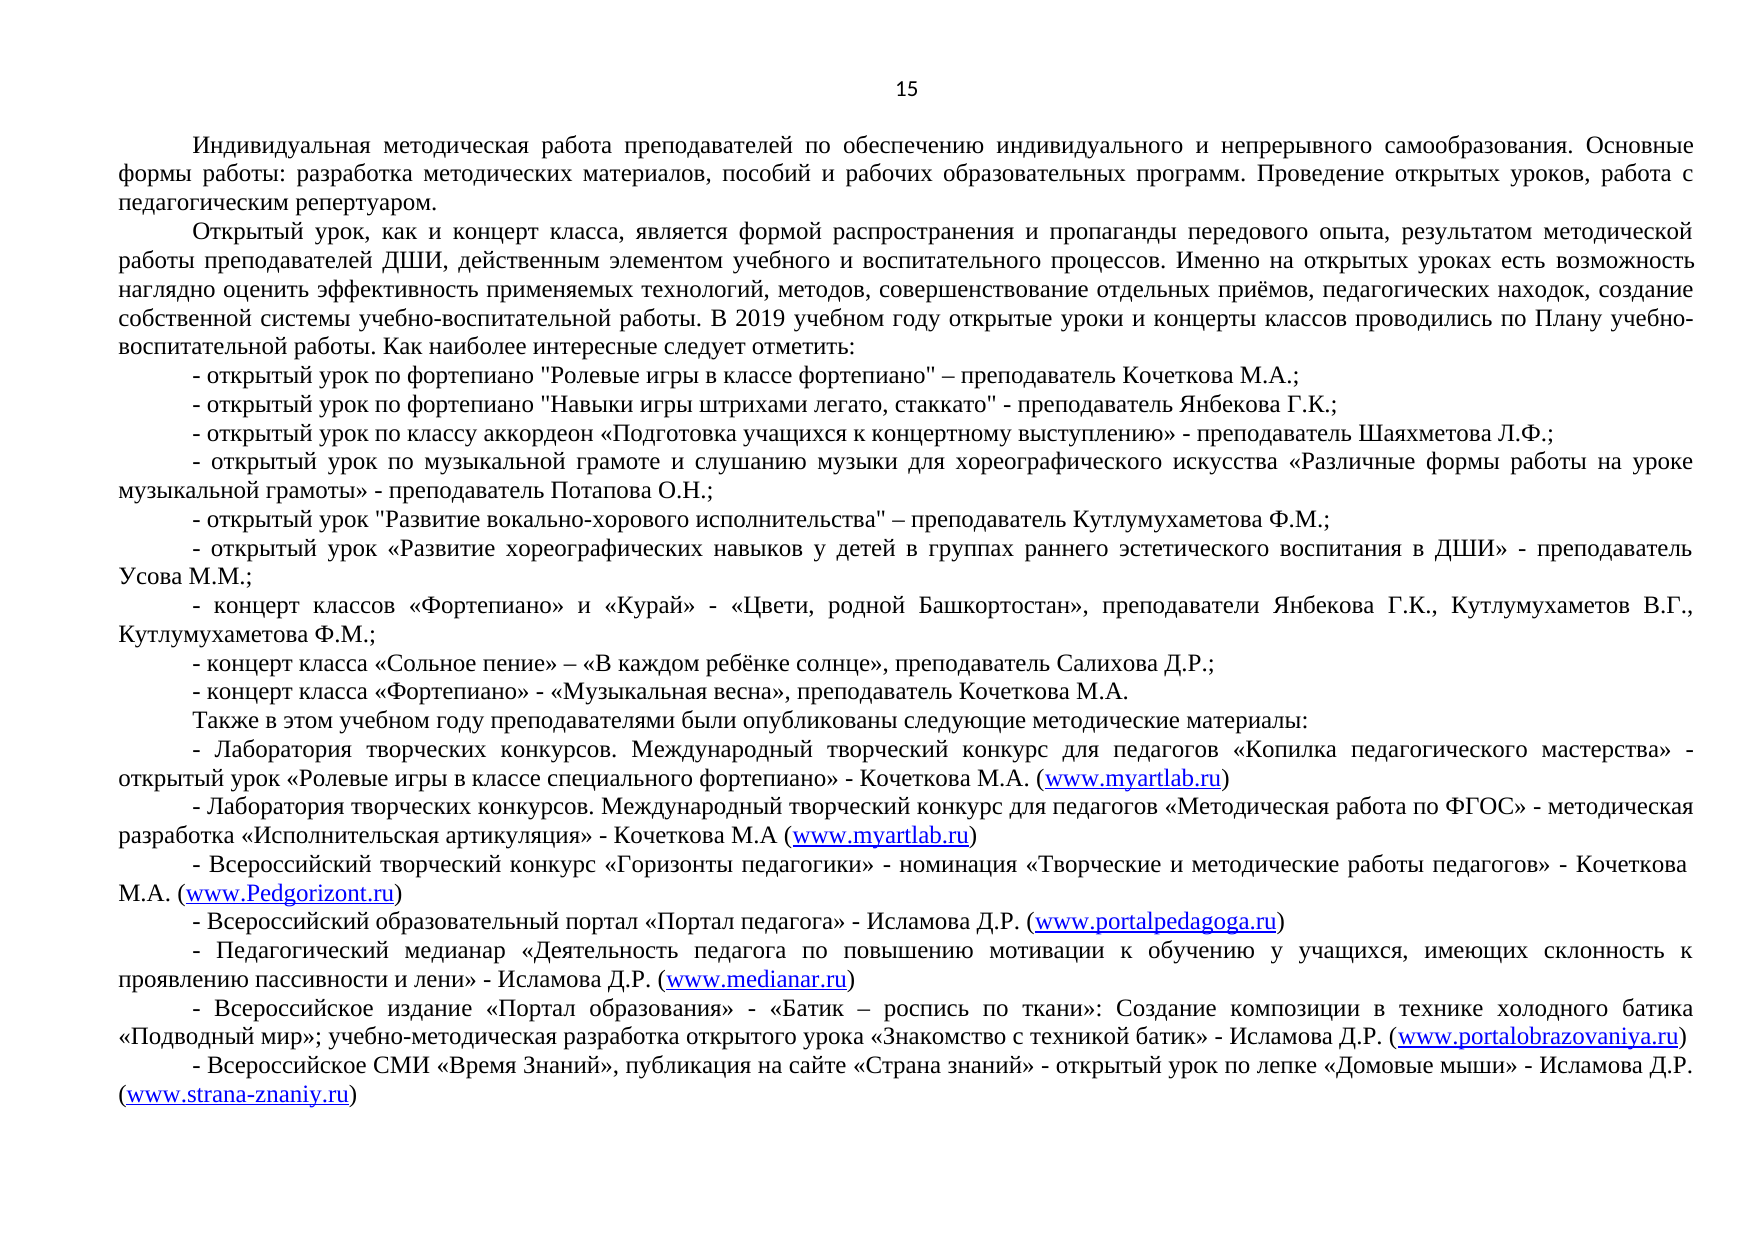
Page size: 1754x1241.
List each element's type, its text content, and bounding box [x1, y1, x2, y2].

text - Педагогический медианар «Деятельность педагога по повышению мотивации к обучению у учащихся, имеющих склонность к проявлению пассивности и лени» - Исламова Д.Р. (www.medianar.ru) [118, 935, 1695, 993]
text - открытый урок по фортепиано "Ролевые игры в классе фортепиано" – преподаватель Кочеткова М.А.; [118, 360, 1695, 389]
text - Лаборатория творческих конкурсов. Международный творческий конкурс для педагогов «Методическая работа по ФГОС» - методическая разработка «Исполнительская артикуляция» - Кочеткова М.А (www.myartlab.ru) [118, 791, 1695, 849]
text - концерт классов «Фортепиано» и «Курай» - «Цвети, родной Башкортостан», преподаватели Янбекова Г.К., Кутлумухаметов В.Г., Кутлумухаметова Ф.М.; [118, 590, 1695, 648]
text - Всероссийское СМИ «Время Знаний», публикация на сайте «Страна знаний» - открытый урок по лепке «Домовые мыши» - Исламова Д.Р. (www.strana-znaniy.ru) [118, 1050, 1695, 1108]
text - концерт класса «Фортепиано» - «Музыкальная весна», преподаватель Кочеткова М.А. [118, 676, 1695, 705]
text - открытый урок по музыкальной грамоте и слушанию музыки для хореографического искусства «Различные формы работы на уроке музыкальной грамоты» - преподаватель Потапова О.Н.; [118, 446, 1695, 504]
text - Лаборатория творческих конкурсов. Международный творческий конкурс для педагогов «Копилка педагогического мастерства» - открытый урок «Ролевые игры в классе специального фортепиано» - Кочеткова М.А. (www.myartlab.ru) [118, 734, 1695, 791]
text - Всероссийское издание «Портал образования» - «Батик – роспись по ткани»: Создание композиции в технике холодного батика «Подводный мир»; учебно-методическая разработка открытого урока «Знакомство с техникой батик» - Исламова Д.Р. (www.portalobrazovaniya.ru) [118, 993, 1695, 1050]
text - открытый урок по классу аккордеон «Подготовка учащихся к концертному выступлению» - преподаватель Шаяхметова Л.Ф.; [118, 418, 1695, 446]
text - Всероссийский образовательный портал «Портал педагога» - Исламова Д.Р. (www.portalpedagoga.ru) [118, 906, 1695, 935]
text - Всероссийский творческий конкурс «Горизонты педагогики» - номинация «Творческие и методические работы педагогов» - Кочеткова М.А. (www.Pedgorizont.ru) [118, 849, 1695, 906]
text - концерт класса «Сольное пение» – «В каждом ребёнке солнце», преподаватель Салихова Д.Р.; [118, 648, 1695, 676]
text - открытый урок «Развитие хореографических навыков у детей в группах раннего эстетического воспитания в ДШИ» - преподаватель Усова М.М.; [118, 533, 1695, 590]
text Индивидуальная методическая работа преподавателей по обеспечению индивидуального и непрерывного самообразования. Основные формы работы: разработка методических материалов, пособий и рабочих образовательных программ. Проведение открытых уроков, работа с педагогическим репертуаром. [118, 130, 1695, 216]
text Открытый урок, как и концерт класса, является формой распространения и пропаганды передового опыта, результатом методической работы преподавателей ДШИ, действенным элементом учебного и воспитательного процессов. Именно на открытых уроках есть возможность наглядно оценить эффективность применяемых технологий, методов, совершенствование отдельных приёмов, педагогических находок, создание собственной системы учебно-воспитательной работы. В 2019 учебном году открытые уроки и концерты классов проводились по Плану учебно-воспитательной работы. Как наиболее интересные следует отметить: [118, 216, 1695, 360]
text Также в этом учебном году преподавателями были опубликованы следующие методические материалы: [118, 705, 1695, 734]
text - открытый урок по фортепиано "Навыки игры штрихами легато, стаккато" - преподаватель Янбекова Г.К.; [118, 389, 1695, 418]
text - открытый урок "Развитие вокально-хорового исполнительства" – преподаватель Кутлумухаметова Ф.М.; [118, 504, 1695, 533]
